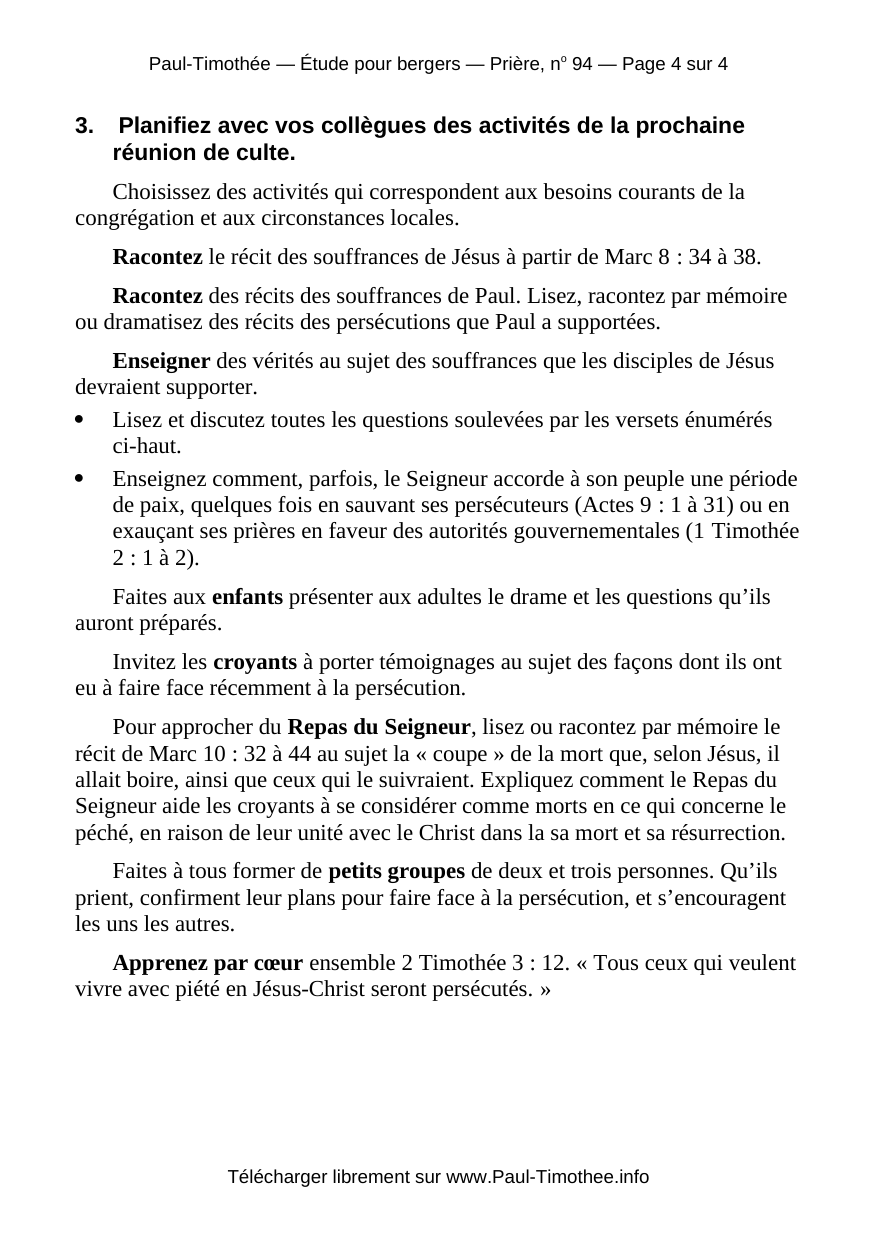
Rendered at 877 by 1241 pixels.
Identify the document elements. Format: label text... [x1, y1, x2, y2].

text Enseigner des vérités au sujet des souffrances que les disciples de Jésus devraient supporter. [75, 347, 802, 400]
text Lisez et discutez toutes les questions soulevées par les versets énumérés ci-haut. [75, 406, 802, 459]
text Racontez le récit des souffrances de Jésus à partir de Marc 8 : 34 à 38. [75, 243, 802, 269]
text Faites aux enfants présenter aux adultes le drame et les questions qu’ils auront préparés. [75, 583, 802, 636]
text Invitez les croyants à porter témoignages au sujet des façons dont ils ont eu à faire face récemment à la persécution. [75, 648, 802, 701]
text Enseignez comment, parfois, le Seigneur accorde à son peuple une période de paix, quelques fois en sauvant ses persécuteurs (Actes 9 : 1 à 31) ou en exauçant ses prières en faveur des autorités gouvernementales (1 Timothée 2 : 1 à 2). [75, 465, 802, 570]
subtitle Planifiez avec vos collègues des activités de la prochaine réunion de culte. [75, 112, 802, 165]
text Racontez des récits des souffrances de Paul. Lisez, racontez par mémoire ou dramatisez des récits des persécutions que Paul a supportées. [75, 282, 802, 334]
text Choisissez des activités qui correspondent aux besoins courants de la congrégation et aux circonstances locales. [75, 178, 802, 230]
text Apprenez par cœur ensemble 2 Timothée 3 : 12. « Tous ceux qui veulent vivre avec piété en Jésus-Christ seront persécutés. » [75, 949, 802, 1002]
text Faites à tous former de petits groupes de deux et trois personnes. Qu’ils prient, confirment leur plans pour faire face à la persécution, et s’encouragent les uns les autres. [75, 857, 802, 937]
text Pour approcher du Repas du Seigneur, lisez ou racontez par mémoire le récit de Marc 10 : 32 à 44 au sujet la « coupe » de la mort que, selon Jésus, il allait boire, ainsi que ceux qui le suivraient. Expliquez comment le Repas du Seigneur aide les croyants à se considérer comme morts en ce qui concerne le péché, en raison de leur unité avec le Christ dans la sa mort et sa résurrection. [75, 713, 802, 845]
